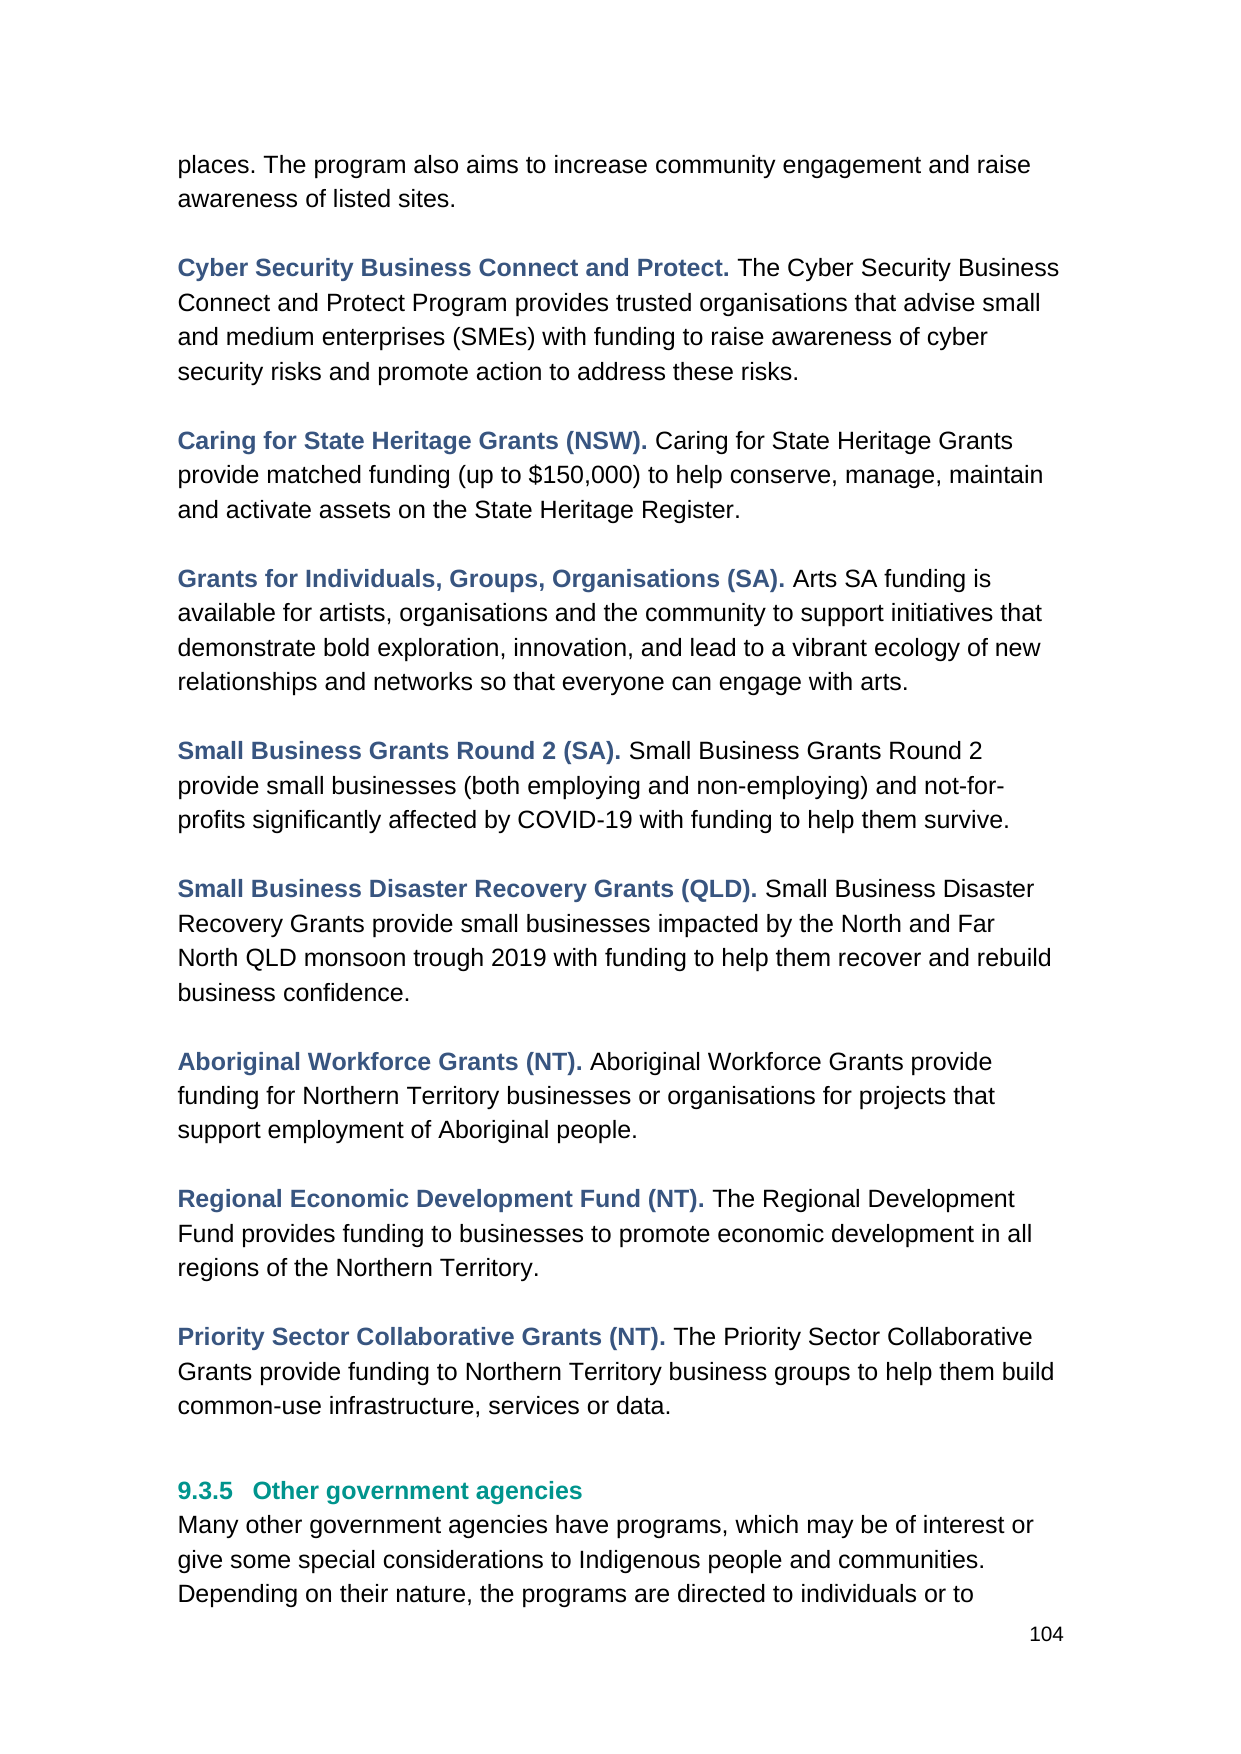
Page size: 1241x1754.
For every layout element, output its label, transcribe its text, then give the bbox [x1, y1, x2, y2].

text Aboriginal Workforce Grants (NT). Aboriginal Workforce Grants provide funding for Northern Territory businesses or organisations for projects that support employment of Aboriginal people. [177, 1046, 1063, 1144]
text Small Business Grants Round 2 (SA). Small Business Grants Round 2 provide small businesses (both employing and non-employing) and not-for-profits significantly affected by COVID-19 with funding to help them survive. [177, 736, 1063, 834]
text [177, 1510, 1063, 1608]
text Cyber Security Business Connect and Protect. The Cyber Security Business Connect and Protect Program provides trusted organisations that advise small and medium enterprises (SMEs) with funding to raise awareness of cyber security risks and promote action to address these risks. [177, 253, 1063, 386]
text Small Business Disaster Recovery Grants (QLD). Small Business Disaster Recovery Grants provide small businesses impacted by the North and Far North QLD monsoon trough 2019 with funding to help them recover and rebuild business confidence. [177, 874, 1063, 1006]
text Priority Sector Collaborative Grants (NT). The Priority Sector Collaborative Grants provide funding to Northern Territory business groups to help them build common-use infrastructure, services or data. [177, 1322, 1063, 1420]
subtitle Other government agencies [177, 1476, 1063, 1504]
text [177, 150, 1063, 213]
text Grants for Individuals, Groups, Organisations (SA). Arts SA funding is available for artists, organisations and the community to support initiatives that demonstrate bold exploration, innovation, and lead to a vibrant ecology of new relationships and networks so that everyone can engage with arts. [177, 564, 1063, 696]
text Regional Economic Development Fund (NT). The Regional Development Fund provides funding to businesses to promote economic development in all regions of the Northern Territory. [177, 1184, 1063, 1282]
text Caring for State Heritage Grants (NSW). Caring for State Heritage Grants provide matched funding (up to $150,000) to help conserve, manage, maintain and activate assets on the State Heritage Register. [177, 426, 1063, 523]
